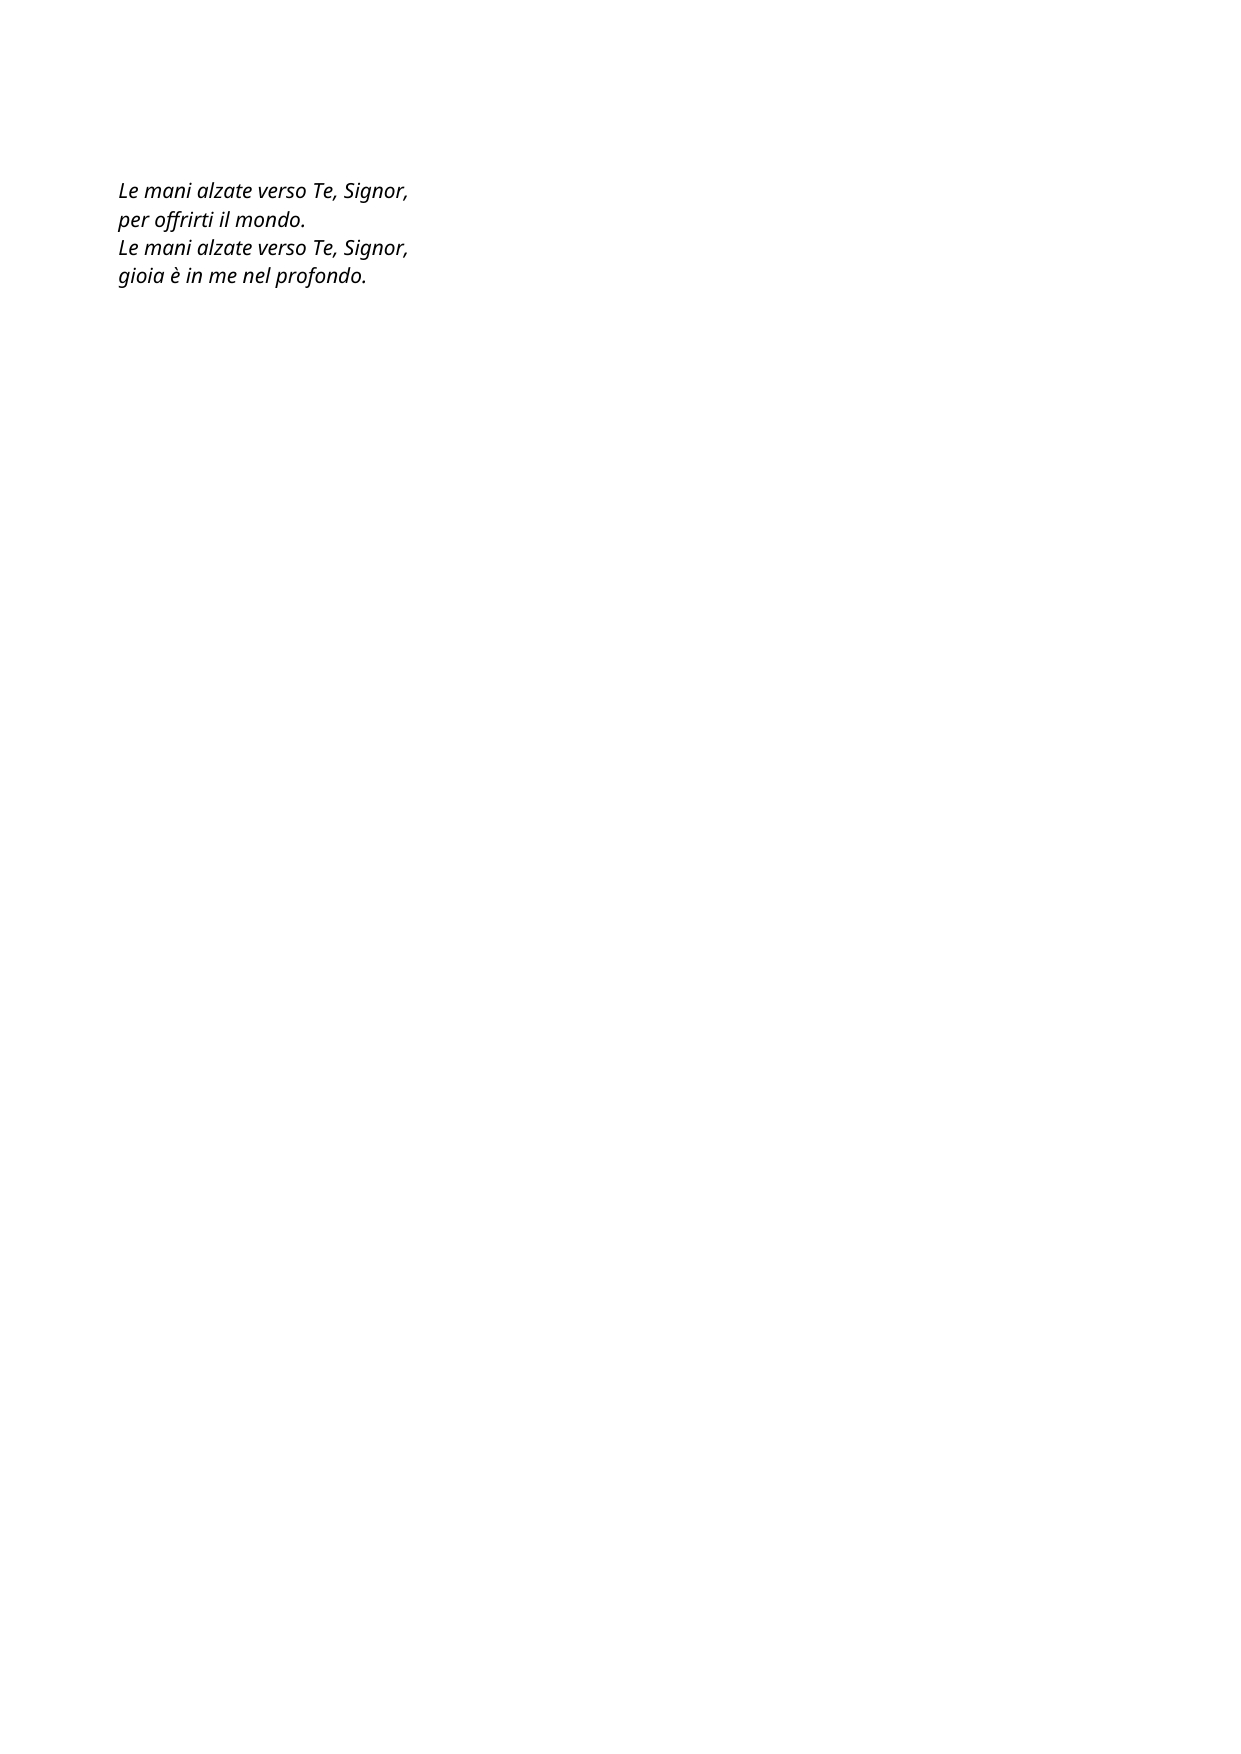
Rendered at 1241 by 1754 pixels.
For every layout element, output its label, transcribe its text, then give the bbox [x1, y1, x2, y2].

text Le mani alzate verso Te, Signor, [118, 233, 1122, 262]
text gioia è in me nel profondo. [118, 262, 1122, 290]
text Le mani alzate verso Te, Signor, [118, 176, 1122, 205]
text per offrirti il mondo. [118, 205, 1122, 233]
